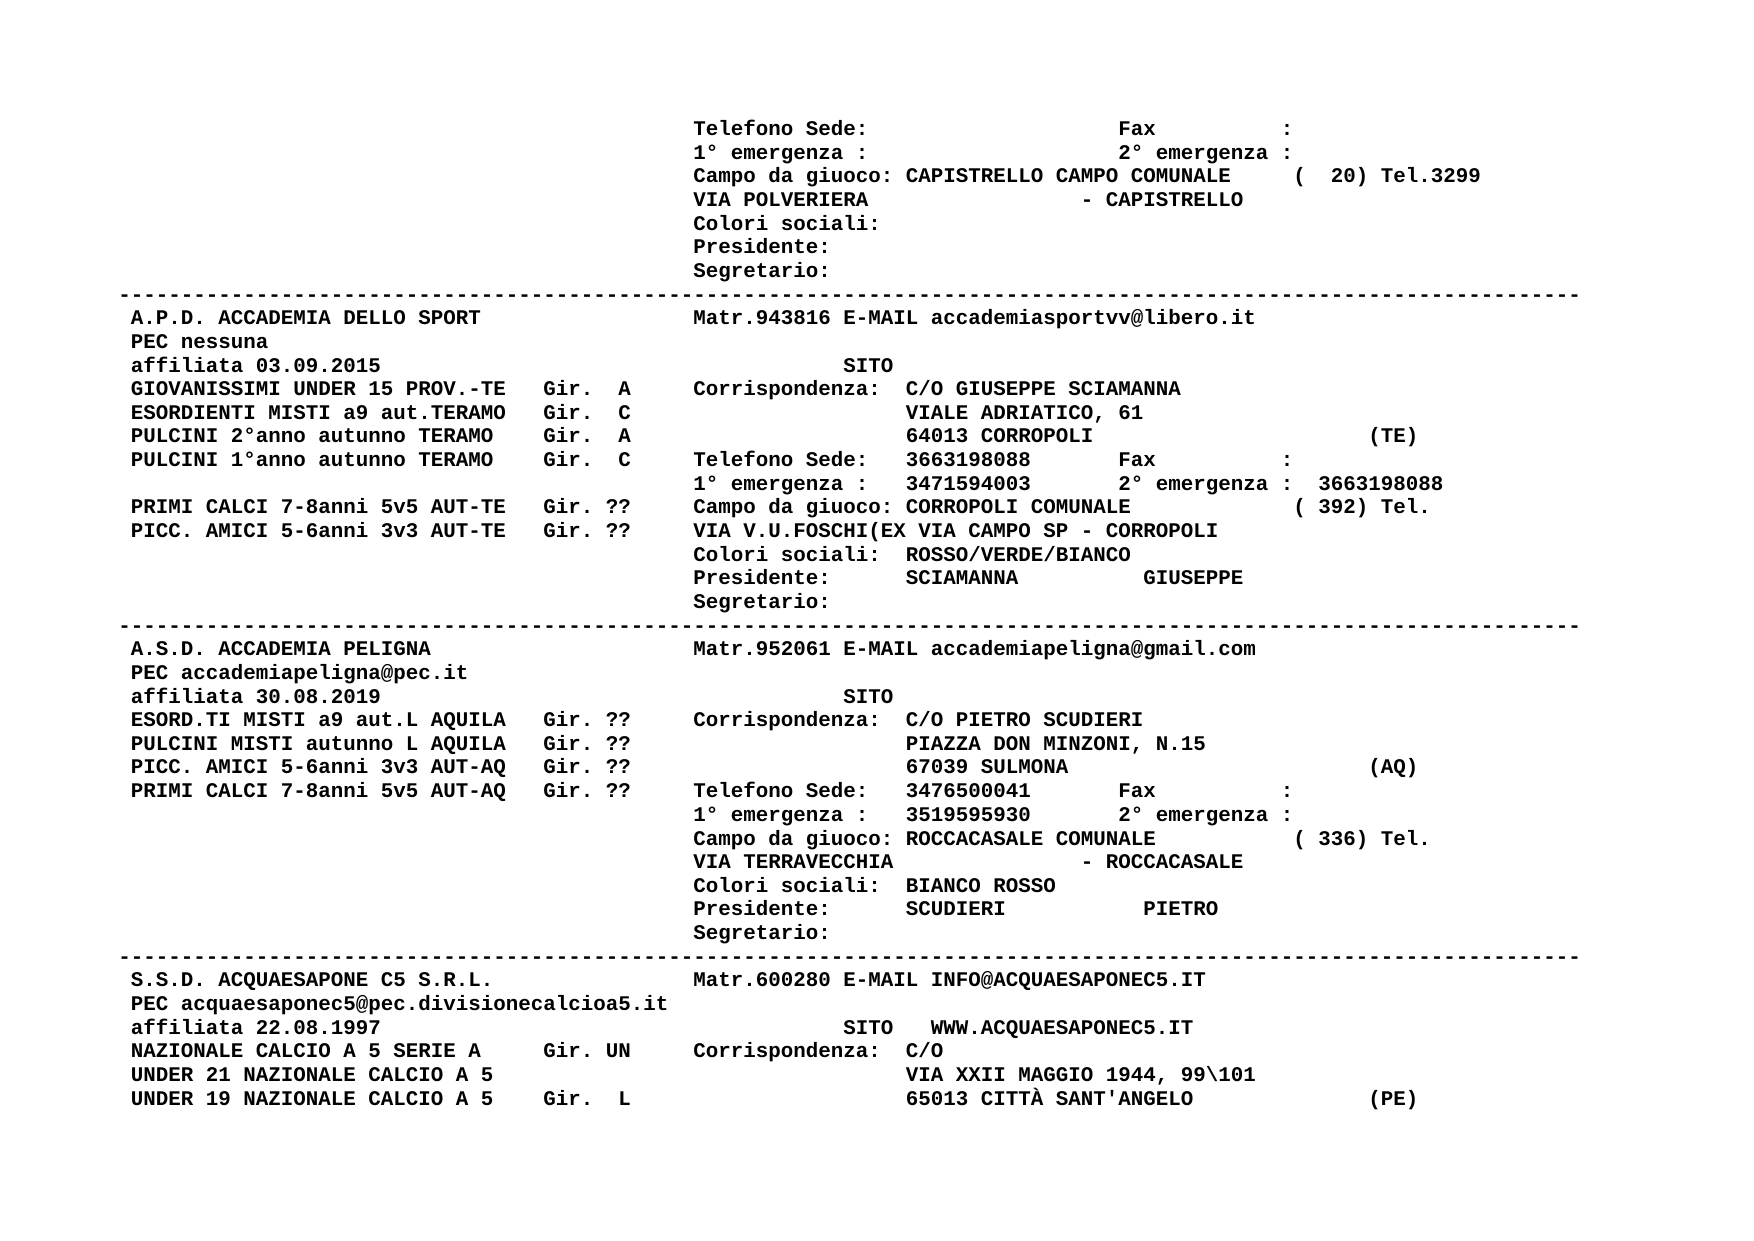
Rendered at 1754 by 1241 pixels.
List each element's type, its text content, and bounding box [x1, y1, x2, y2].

text UNDER 21 NAZIONALE CALCIO A 5 VIA XXII MAGGIO 1944, 99\101 [118, 1064, 1606, 1088]
text Segretario: [118, 922, 1606, 946]
text VIA POLVERIERA - CAPISTRELLO [118, 189, 1606, 213]
text PEC nessuna [118, 331, 1606, 354]
text PRIMI CALCI 7-8anni 5v5 AUT-TE Gir. ?? Campo da giuoco: CORROPOLI COMUNALE ( 392) Tel. [118, 496, 1606, 520]
text Colori sociali: BIANCO ROSSO [118, 875, 1606, 898]
text Presidente: [118, 236, 1606, 260]
text affiliata 30.08.2019 SITO [118, 686, 1606, 709]
text PRIMI CALCI 7-8anni 5v5 AUT-AQ Gir. ?? Telefono Sede: 3476500041 Fax : [118, 780, 1606, 804]
text PEC acquaesaponec5@pec.divisionecalcioa5.it [118, 993, 1606, 1017]
text affiliata 22.08.1997 SITO WWW.ACQUAESAPONEC5.IT [118, 1017, 1606, 1040]
text VIA TERRAVECCHIA - ROCCACASALE [118, 851, 1606, 875]
text --------------------------------------------------------------------------------------------------------------------- [118, 946, 1606, 969]
text ESORDIENTI MISTI a9 aut.TERAMO Gir. C VIALE ADRIATICO, 61 [118, 402, 1606, 426]
text 1° emergenza : 3471594003 2° emergenza : 3663198088 [118, 473, 1606, 496]
text 1° emergenza : 3519595930 2° emergenza : [118, 804, 1606, 827]
text PULCINI 1°anno autunno TERAMO Gir. C Telefono Sede: 3663198088 Fax : [118, 449, 1606, 473]
text S.S.D. ACQUAESAPONE C5 S.R.L. Matr.600280 E-MAIL INFO@ACQUAESAPONEC5.IT [118, 969, 1606, 993]
text PICC. AMICI 5-6anni 3v3 AUT-TE Gir. ?? VIA V.U.FOSCHI(EX VIA CAMPO SP - CORROPOLI [118, 520, 1606, 544]
text --------------------------------------------------------------------------------------------------------------------- [118, 615, 1606, 638]
text ESORD.TI MISTI a9 aut.L AQUILA Gir. ?? Corrispondenza: C/O PIETRO SCUDIERI [118, 709, 1606, 733]
text Campo da giuoco: CAPISTRELLO CAMPO COMUNALE ( 20) Tel.3299 [118, 165, 1606, 189]
text affiliata 03.09.2015 SITO [118, 354, 1606, 378]
text Segretario: [118, 591, 1606, 615]
text Campo da giuoco: ROCCACASALE COMUNALE ( 336) Tel. [118, 827, 1606, 851]
text --------------------------------------------------------------------------------------------------------------------- [118, 284, 1606, 307]
text PEC accademiapeligna@pec.it [118, 662, 1606, 686]
text A.P.D. ACCADEMIA DELLO SPORT Matr.943816 E-MAIL accademiasportvv@libero.it [118, 307, 1606, 331]
text A.S.D. ACCADEMIA PELIGNA Matr.952061 E-MAIL accademiapeligna@gmail.com [118, 638, 1606, 662]
text UNDER 19 NAZIONALE CALCIO A 5 Gir. L 65013 CITTÀ SANT'ANGELO (PE) [118, 1088, 1606, 1111]
text Telefono Sede: Fax : [118, 118, 1606, 142]
text Segretario: [118, 260, 1606, 284]
text 1° emergenza : 2° emergenza : [118, 142, 1606, 165]
text PULCINI 2°anno autunno TERAMO Gir. A 64013 CORROPOLI (TE) [118, 426, 1606, 449]
text GIOVANISSIMI UNDER 15 PROV.-TE Gir. A Corrispondenza: C/O GIUSEPPE SCIAMANNA [118, 378, 1606, 402]
text Colori sociali: ROSSO/VERDE/BIANCO [118, 544, 1606, 567]
text NAZIONALE CALCIO A 5 SERIE A Gir. UN Corrispondenza: C/O [118, 1040, 1606, 1064]
text PICC. AMICI 5-6anni 3v3 AUT-AQ Gir. ?? 67039 SULMONA (AQ) [118, 757, 1606, 780]
text Colori sociali: [118, 213, 1606, 236]
text Presidente: SCIAMANNA GIUSEPPE [118, 567, 1606, 591]
text PULCINI MISTI autunno L AQUILA Gir. ?? PIAZZA DON MINZONI, N.15 [118, 733, 1606, 757]
text Presidente: SCUDIERI PIETRO [118, 898, 1606, 922]
